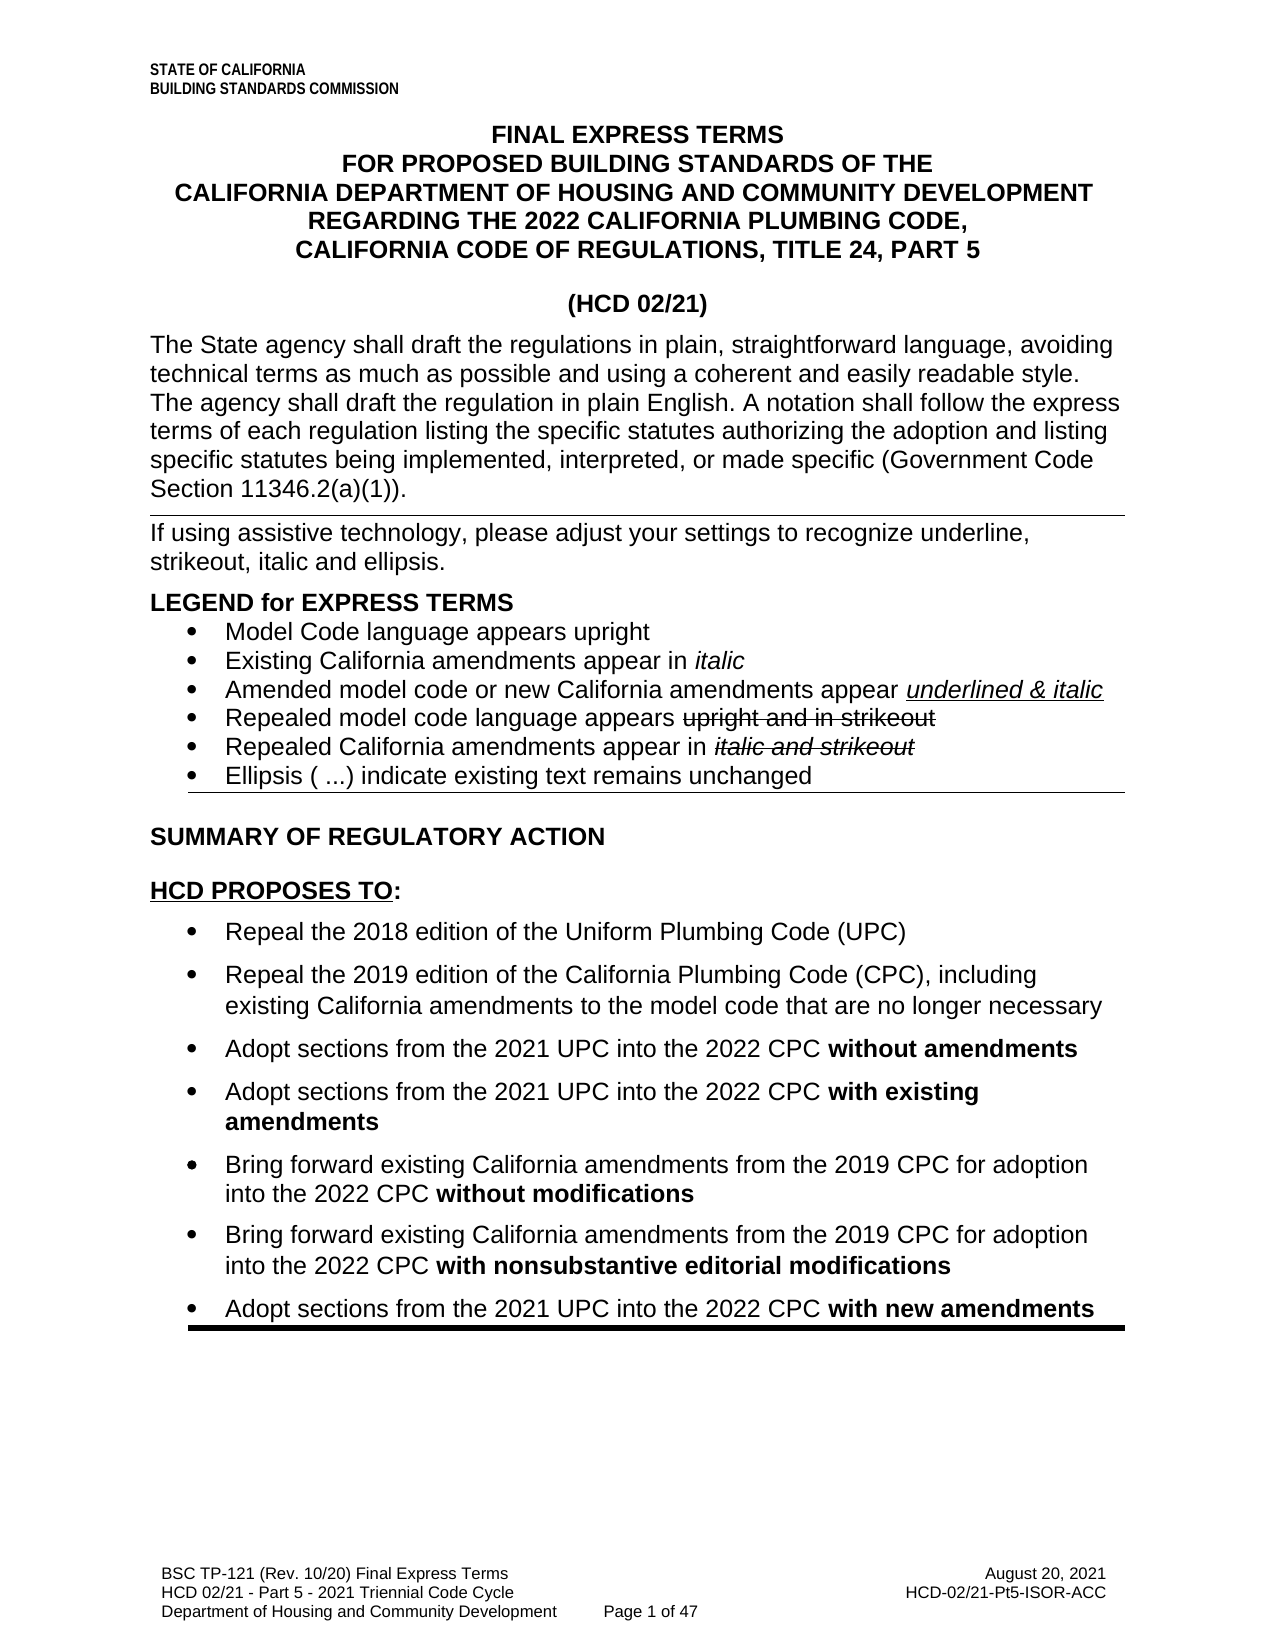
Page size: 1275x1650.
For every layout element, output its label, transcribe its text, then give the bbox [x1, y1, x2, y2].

list Repeal the 2019 edition of the California Plumbing Code (CPC), including existing California amendments to the model code that are no longer necessary [187, 960, 1125, 1020]
list Model Code language appears upright [187, 617, 1125, 646]
subtitle LEGEND for EXPRESS TERMS [150, 588, 1125, 617]
list Repeal the 2018 edition of the Uniform Plumbing Code (UPC) [187, 917, 1125, 946]
text If using assistive technology, please adjust your settings to recognize underline, strikeout, italic and ellipsis. [150, 516, 1125, 576]
list Adopt sections from the 2021 UPC into the 2022 CPC with existing amendments [187, 1077, 1125, 1136]
list Amended model code or new California amendments appear underlined & italic [187, 674, 1125, 703]
list Bring forward existing California amendments from the 2019 CPC for adoption into the 2022 CPC with nonsubstantive editorial modifications [187, 1220, 1125, 1280]
subtitle (HCD 02/21) [150, 289, 1125, 317]
subtitle SUMMARY OF REGULATORY ACTION [150, 822, 1125, 851]
text HCD PROPOSES TO: [150, 876, 1125, 905]
list Repealed California amendments appear in italic and strikeout [187, 732, 1125, 761]
list Existing California amendments appear in italic [187, 646, 1125, 674]
list Adopt sections from the 2021 UPC into the 2022 CPC without amendments [187, 1034, 1125, 1063]
list Adopt sections from the 2021 UPC into the 2022 CPC with new amendments [187, 1294, 1125, 1331]
list Ellipsis ( ...) indicate existing text remains unchanged [187, 761, 1125, 793]
text The State agency shall draft the regulations in plain, straightforward language, avoiding technical terms as much as possible and using a coherent and easily readable style. The agency shall draft the regulation in plain English. A notation shall follow the express terms of each regulation listing the specific statutes authorizing the adoption and listing specific statutes being implemented, interpreted, or made specific (Government Code Section 11346.2(a)(1)). [150, 330, 1125, 502]
list Bring forward existing California amendments from the 2019 CPC for adoption into the 2022 CPC without modifications [187, 1150, 1125, 1208]
subtitle FINAL EXPRESS TERMS FOR PROPOSED BUILDING STANDARDS OF THE CALIFORNIA DEPARTMENT OF HOUSING AND COMMUNITY DEVELOPMENT REGARDING THE 2022 CALIFORNIA PLUMBING CODE, CALIFORNIA CODE OF REGULATIONS, TITLE 24, PART 5 [150, 120, 1125, 264]
list Repealed model code language appears upright and in strikeout [187, 703, 1125, 732]
